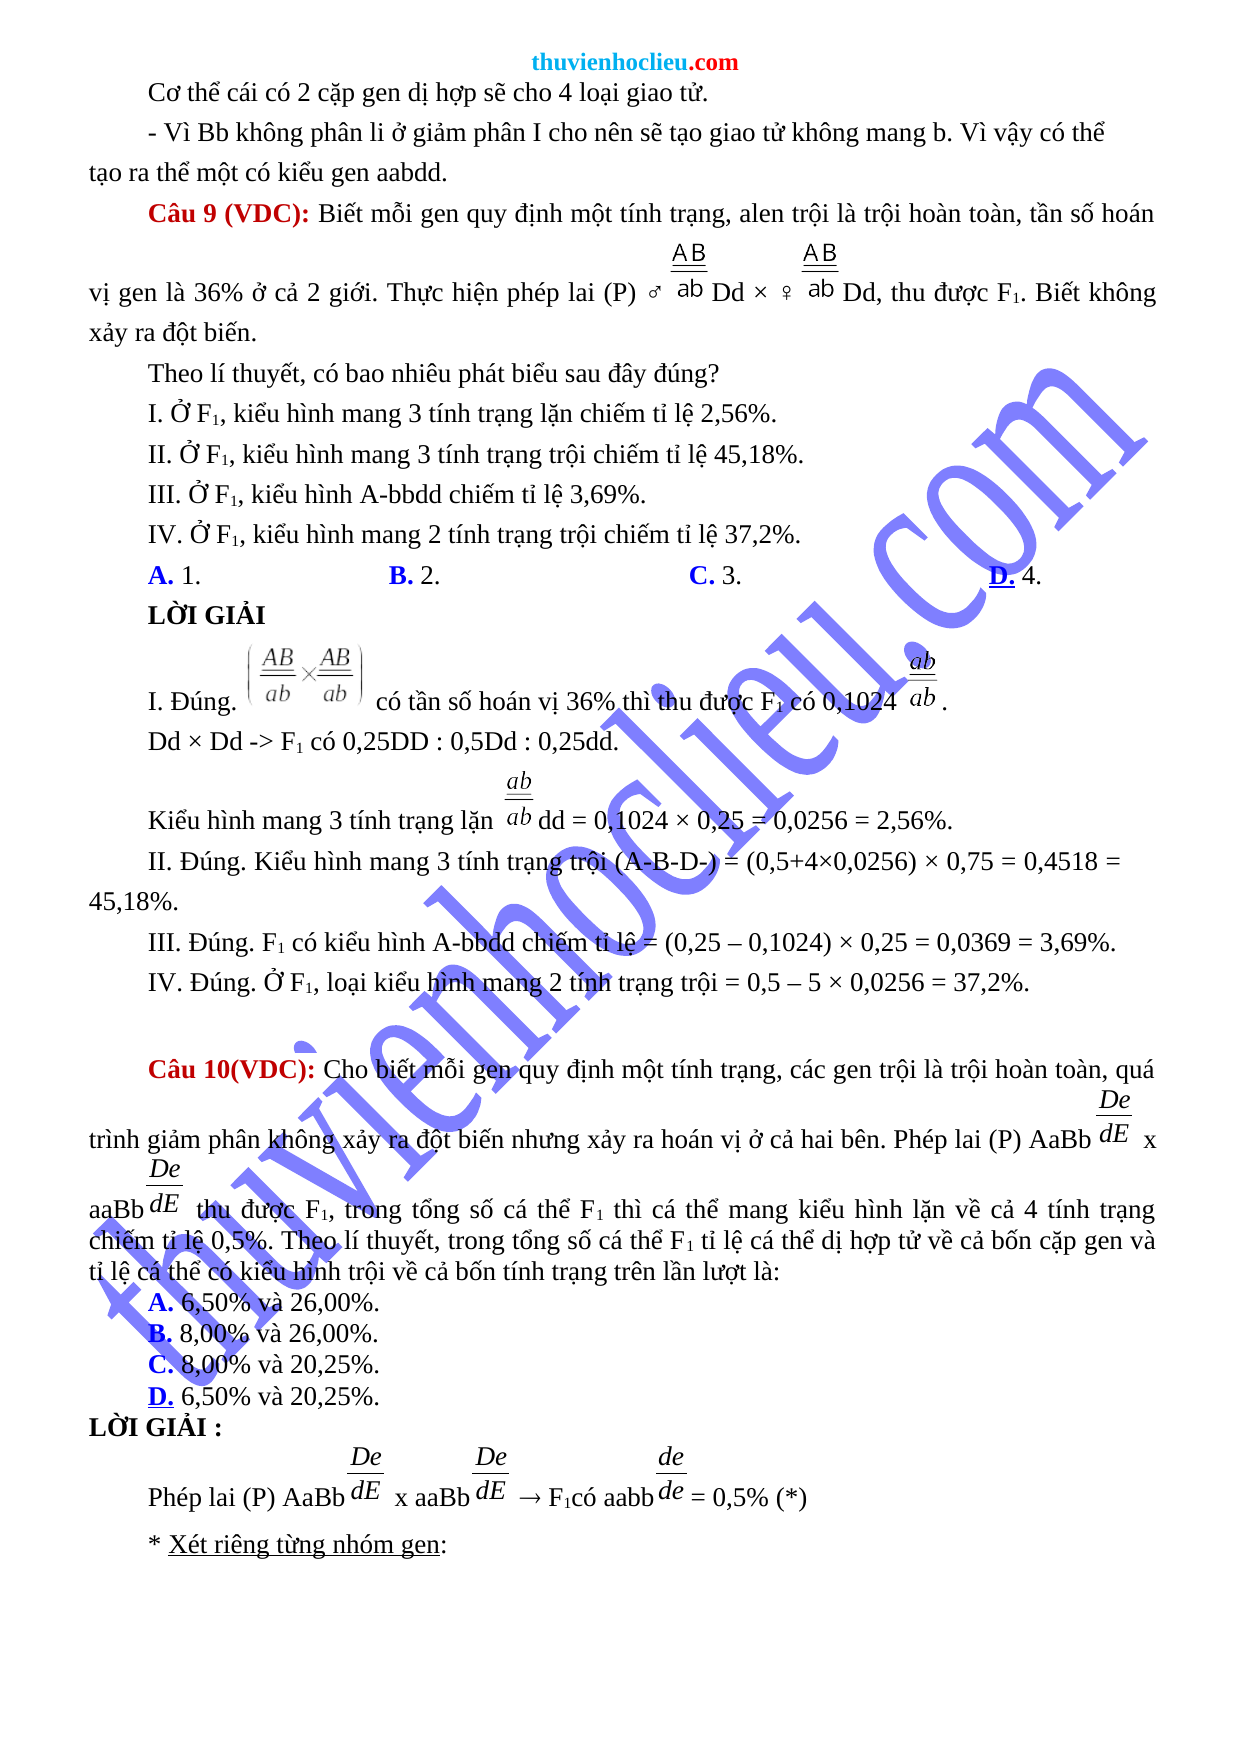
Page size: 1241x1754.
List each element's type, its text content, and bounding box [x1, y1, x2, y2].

text - Vì Bb không phân li ở giảm phân I cho nên sẽ tạo giao tử không mang b. Vì vậy có thể tạo ra thể một có kiểu gen aabdd. [89, 116, 1122, 188]
text Câu 10(VDC): Cho biết mỗi gen quy định một tính trạng, các gen trội là trội hoàn toàn, quá trình giảm phân không xảy ra đột biến nhưng xảy ra hoán vị ở cả hai bên. Phép lai (P) AaBb x aaBb thu được F1, trong tổng số cá thể F1 thì cá thể mang kiểu hình lặn về cả 4 tính trạng chiếm tỉ lệ 0,5%. Theo lí thuyết, trong tổng số cá thể F1 tỉ lệ cá thể dị hợp tử về cả bốn cặp gen và tỉ lệ cá thể có kiểu hình trội về cả bốn tính trạng trên lần lượt là: [89, 1053, 1157, 1286]
text III. Đúng. F1 có kiểu hình A-bbdd chiếm tỉ lệ = (0,25 – 0,1024) × 0,25 = 0,0369 = 3,69%. [89, 926, 1122, 957]
text D. 6,50% và 20,25%. [89, 1380, 1157, 1411]
text II. Đúng. Kiểu hình mang 3 tính trạng trội (A-B-D-) = (0,5+4×0,0256) × 0,75 = 0,4518 = 45,18%. [89, 845, 1122, 916]
text I. Đúng. có tần số hoán vị 36% thì thu được F1 có 0,1024 . [89, 640, 1122, 716]
text Cơ thể cái có 2 cặp gen dị hợp sẽ cho 4 loại giao tử. [89, 76, 1122, 107]
text II. Ở F1, kiểu hình mang 3 tính trạng trội chiếm tỉ lệ 45,18%. [89, 438, 1156, 469]
text Phép lai (P) AaBb x aaBb F1có aabb= 0,5% (*) [89, 1442, 1122, 1512]
text III. Ở F1, kiểu hình A-bbdd chiếm tỉ lệ 3,69%. [89, 478, 1156, 509]
text A. 1. B. 2. C. 3. D. 4. [89, 559, 1122, 590]
text I. Ở F1, kiểu hình mang 3 tính trạng lặn chiếm tỉ lệ 2,56%. [89, 397, 1156, 428]
text LỜI GIẢI [89, 599, 1122, 631]
text Theo lí thuyết, có bao nhiêu phát biểu sau đây đúng? [89, 357, 1156, 388]
text Câu 9 (VDC): Biết mỗi gen quy định một tính trạng, alen trội là trội hoàn toàn, tần số hoán vị gen là 36% ở cả 2 giới. Thực hiện phép lai (P) ♂Dd × ♀Dd, thu được F1. Biết không xảy ra đột biến. [89, 197, 1156, 348]
text IV. Ở F1, kiểu hình mang 2 tính trạng trội chiếm tỉ lệ 37,2%. [89, 518, 1122, 550]
text LỜI GIẢI : [89, 1411, 1122, 1442]
text Kiểu hình mang 3 tính trạng lặn dd = 0,1024 × 0,25 = 0,0256 = 2,56%. [89, 766, 1122, 836]
text B. 8,00% và 26,00%. [89, 1317, 1157, 1349]
text C. 8,00% và 20,25%. [89, 1349, 1157, 1380]
text * Xét riêng từng nhóm gen: [89, 1528, 1122, 1559]
text Dd × Dd -> F1 có 0,25DD : 0,5Dd : 0,25dd. [89, 725, 1122, 756]
text IV. Đúng. Ở F1, loại kiểu hình mang 2 tính trạng trội = 0,5 – 5 × 0,0256 = 37,2%. [89, 966, 1122, 997]
text A. 6,50% và 26,00%. [89, 1286, 1157, 1317]
